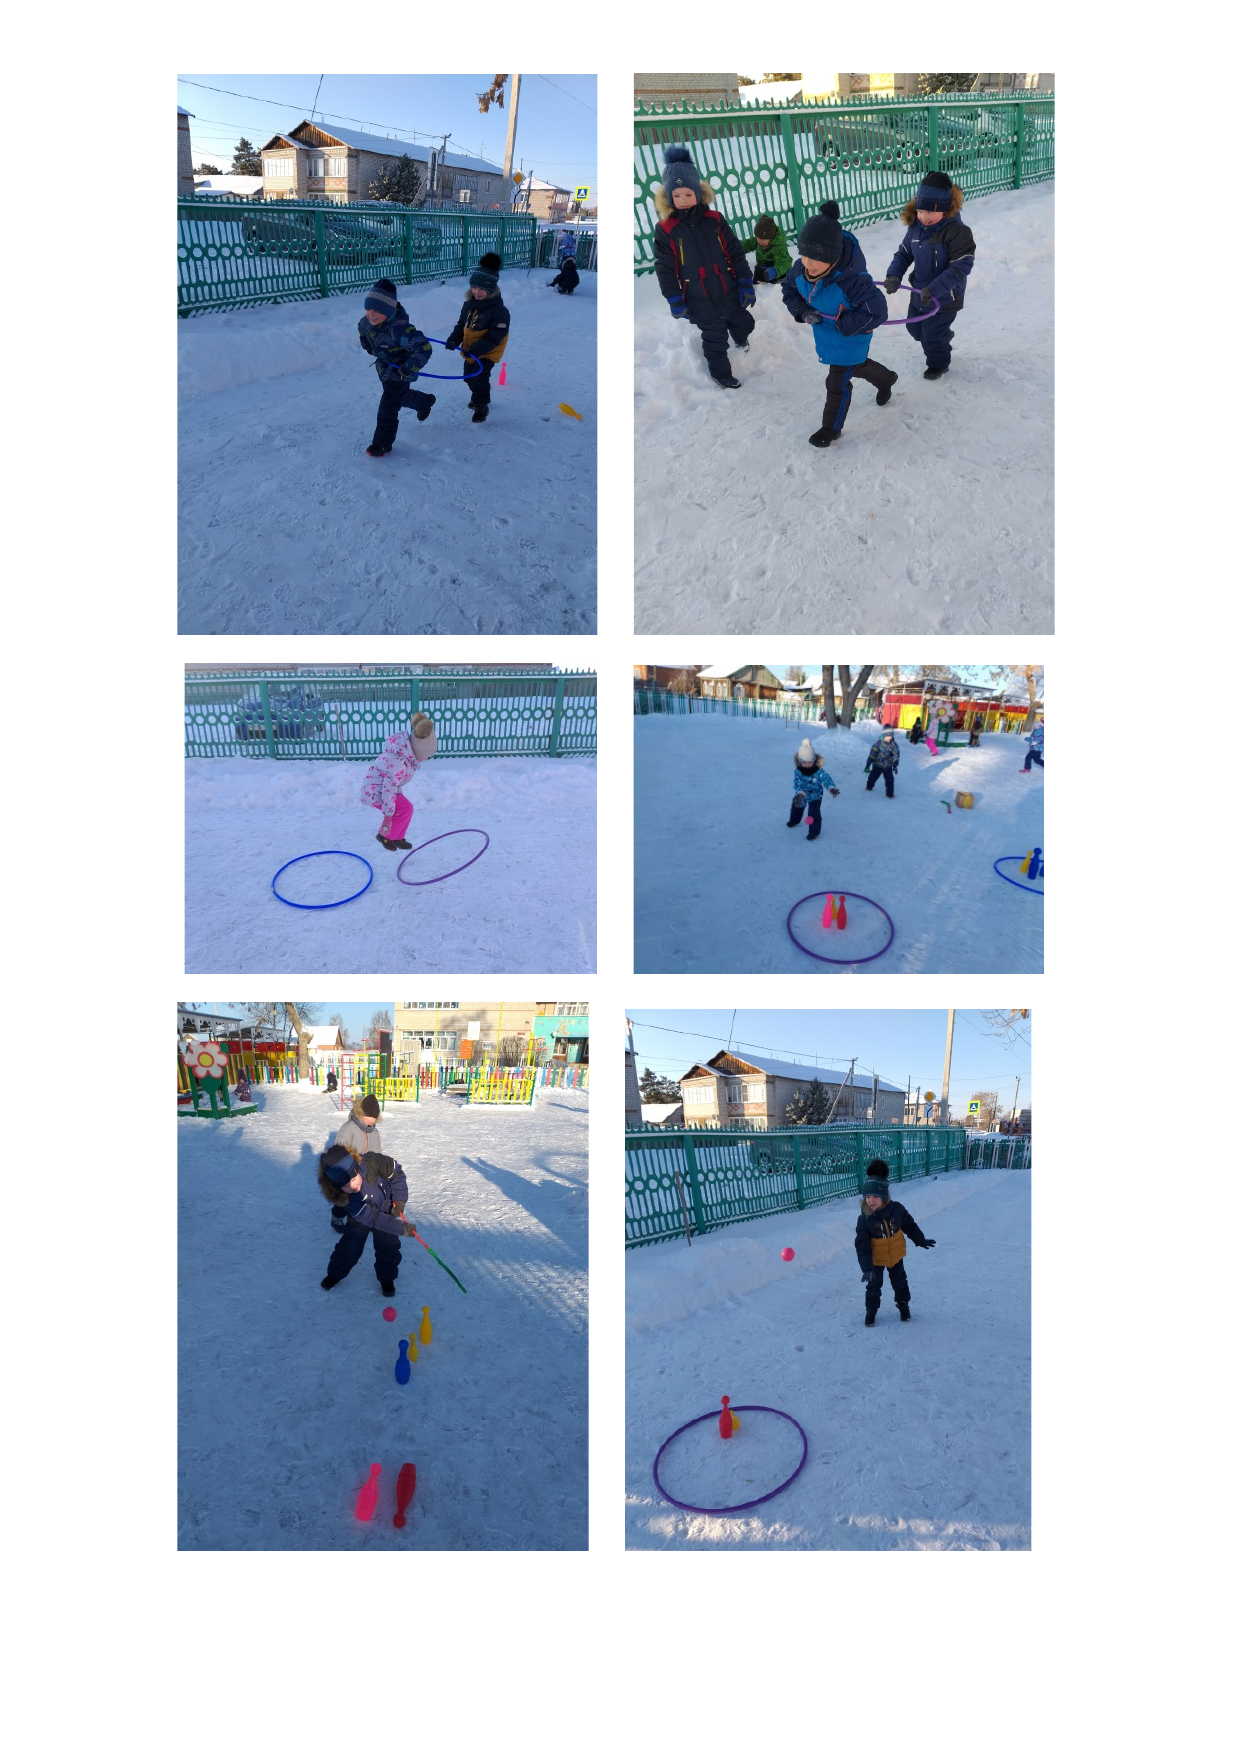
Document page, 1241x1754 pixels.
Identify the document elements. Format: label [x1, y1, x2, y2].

picture [633, 665, 1044, 974]
picture [177, 74, 598, 635]
picture [194, 247, 204, 259]
picture [625, 1009, 1032, 1551]
picture [633, 73, 1055, 635]
picture [177, 1002, 589, 1551]
picture [184, 663, 597, 974]
